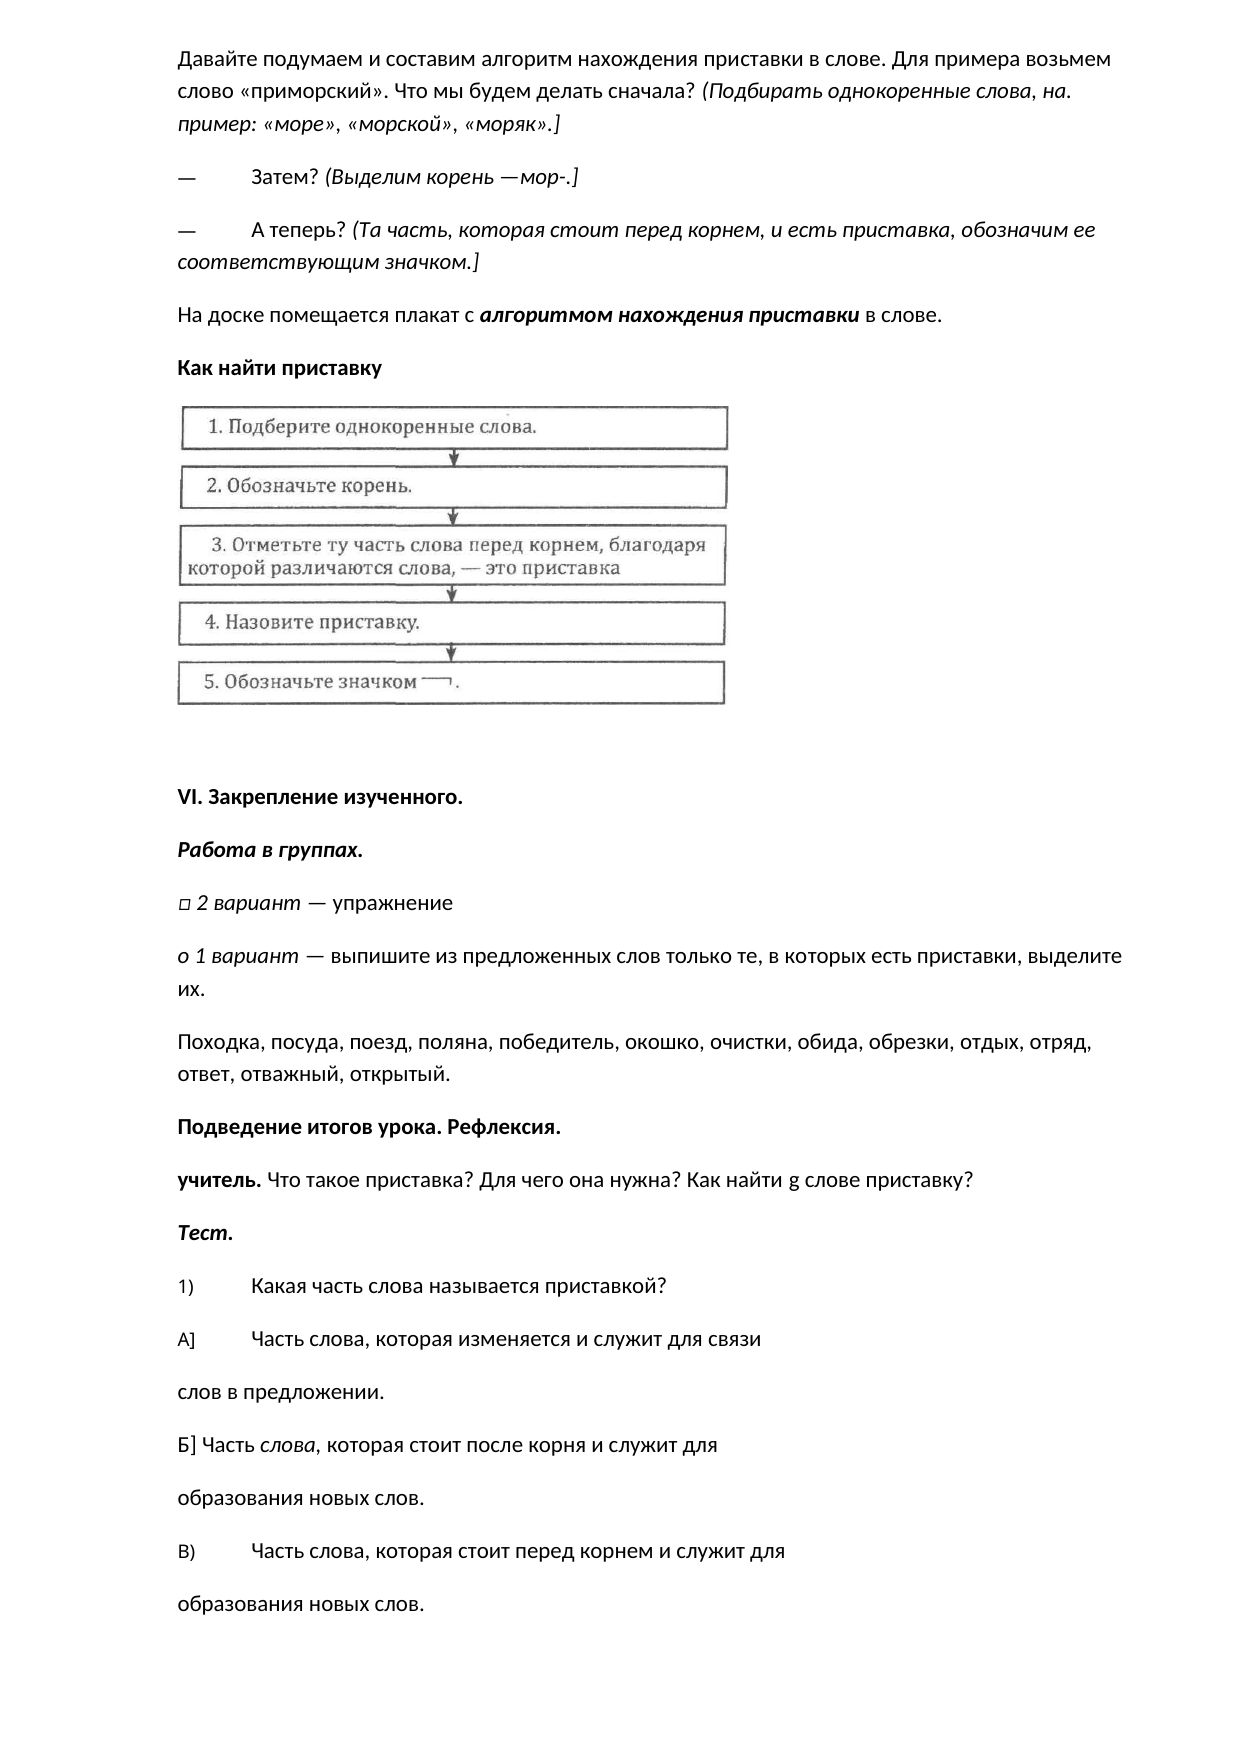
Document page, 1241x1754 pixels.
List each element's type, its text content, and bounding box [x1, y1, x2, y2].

list Часть слова, которая изменяется и служит для связи [177, 1324, 1152, 1352]
text Подведение итогов урока. Рефлексия. [177, 1112, 1152, 1140]
text Давайте подумаем и составим алгоритм нахождения приставки в слове. Для примера возьмем слово «приморский». Что мы будем делать сначала? (Подбирать однокоренные слова, на. пример: «море», «морской», «моряк».] [177, 44, 1152, 137]
text образования новых слов. [177, 1483, 1152, 1511]
text VI. Закрепление изученного. [177, 782, 1152, 811]
list А теперь? (Та часть, которая стоит перед корнем, и есть приставка, обозначим ее соответствующим значком.] [177, 215, 1152, 275]
list Какая часть слова называется приставкой? [177, 1271, 1152, 1299]
text Тест. [177, 1218, 1152, 1246]
text □ 2 вариант — упражнение [177, 888, 1152, 917]
text Как найти приставку [177, 353, 1152, 381]
text слов в предложении. [177, 1377, 1152, 1405]
list Затем? (Выделим корень —мор-.] [177, 162, 1152, 190]
text Работа в группах. [177, 836, 1152, 863]
text учитель. Что такое приставка? Для чего она нужна? Как найти g слове приставку? [177, 1165, 1152, 1193]
picture [177, 406, 729, 705]
text На доске помещается плакат с алгоритмом нахождения приставки в слове. [177, 300, 1152, 328]
text Походка, посуда, поезд, поляна, победитель, окошко, очистки, обида, обрезки, отдых, отряд, ответ, отважный, открытый. [177, 1027, 1152, 1087]
text Б] Часть слова, которая стоит после корня и служит для [177, 1430, 1152, 1458]
text образования новых слов. [177, 1589, 1152, 1617]
list Часть слова, которая стоит перед корнем и служит для [177, 1536, 1152, 1564]
text о 1 вариант — выпишите из предложенных слов только те, в которых есть приставки, выделите их. [177, 942, 1152, 1002]
